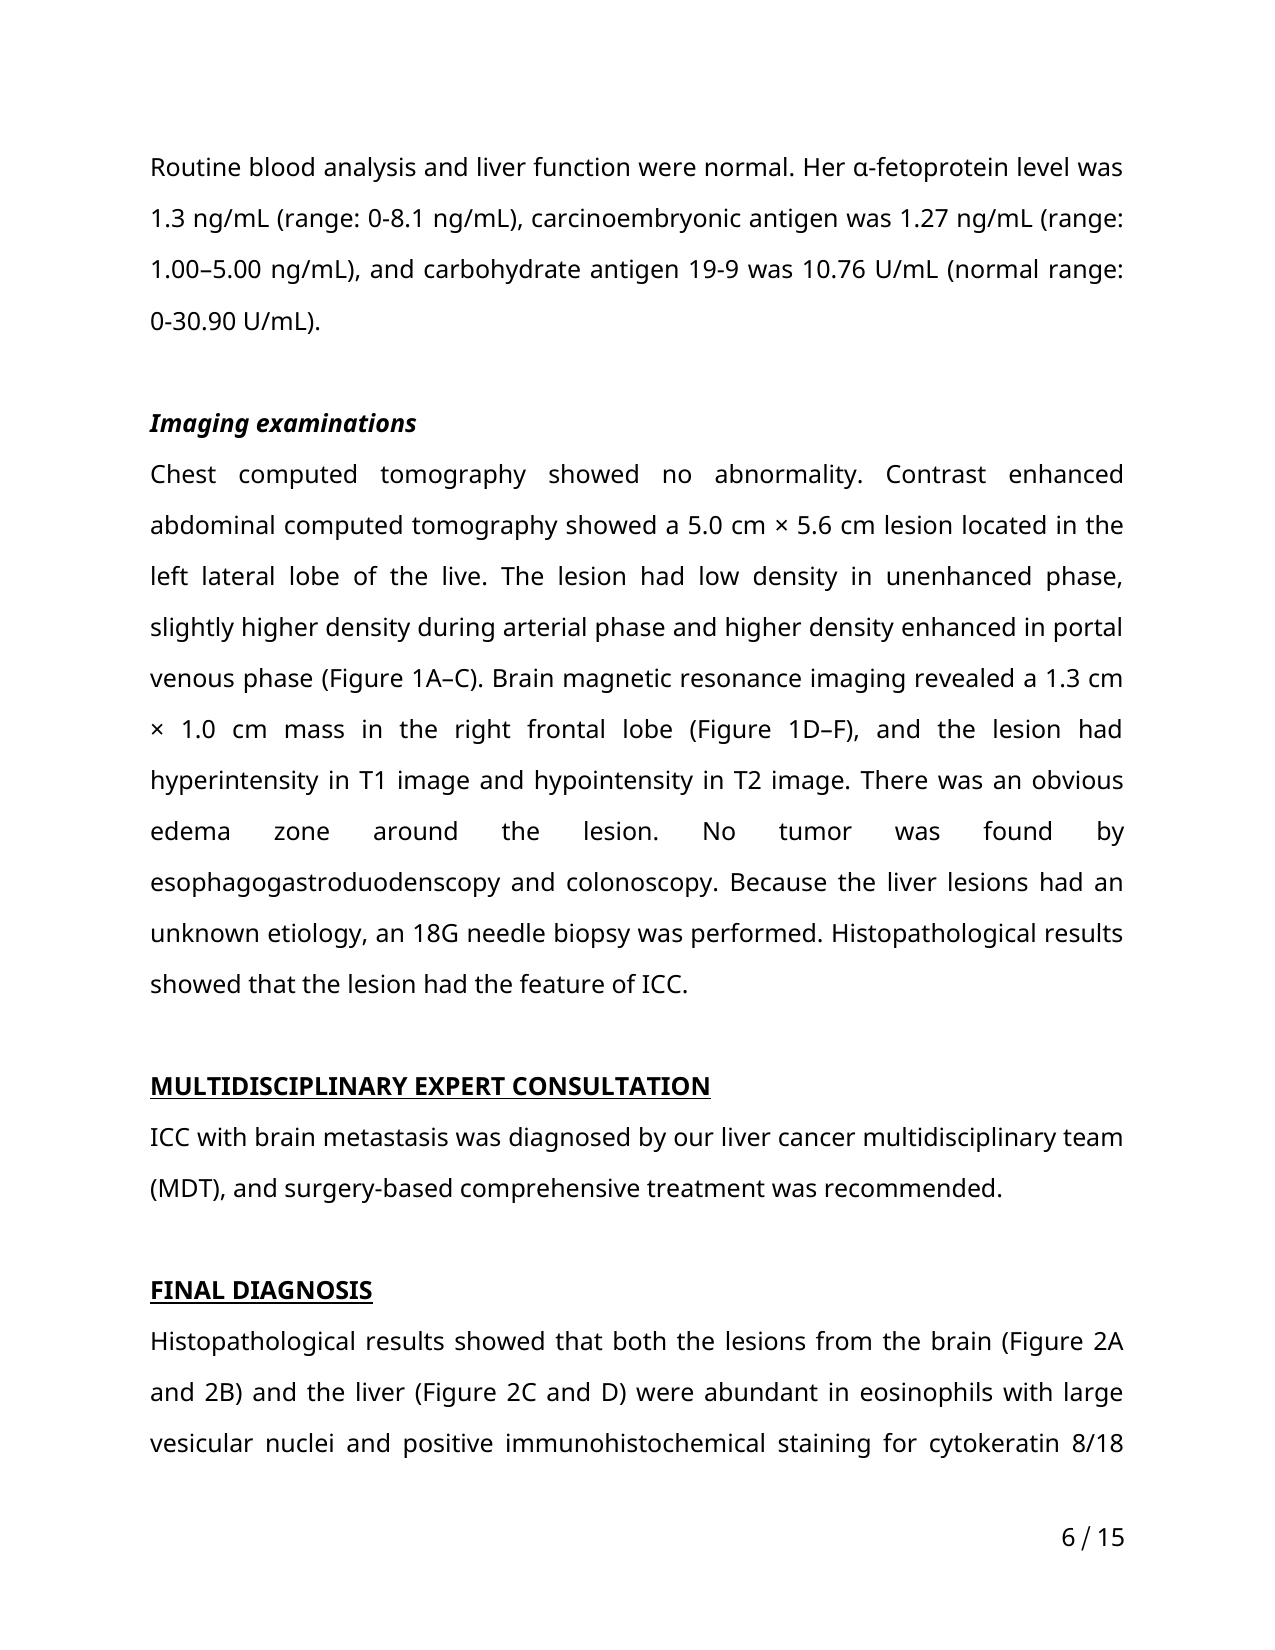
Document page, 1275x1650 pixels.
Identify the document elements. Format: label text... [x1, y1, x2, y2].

text FINAL DIAGNOSIS [150, 1273, 1125, 1307]
text Imaging examinations [150, 405, 1125, 439]
text Chest computed tomography showed no abnormality. Contrast enhanced abdominal computed tomography showed a 5.0 cm × 5.6 cm lesion located in the left lateral lobe of the live. The lesion had low density in unenhanced phase, slightly higher density during arterial phase and higher density enhanced in portal venous phase (Figure 1A–C). Brain magnetic resonance imaging revealed a 1.3 cm × 1.0 cm mass in the right frontal lobe (Figure 1D–F), and the lesion had hyperintensity in T1 image and hypointensity in T2 image. There was an obvious edema zone around the lesion. No tumor was found by esophagogastroduodenscopy and colonoscopy. Because the liver lesions had an unknown etiology, an 18G needle biopsy was performed. Histopathological results showed that the lesion had the feature of ICC. [150, 456, 1125, 1001]
text Routine blood analysis and liver function were normal. Her α-fetoprotein level was 1.3 ng/mL (range: 0-8.1 ng/mL), carcinoembryonic antigen was 1.27 ng/mL (range: 1.00–5.00 ng/mL), and carbohydrate antigen 19-9 was 10.76 U/mL (normal range: 0-30.90 U/mL). [150, 150, 1125, 337]
text MULTIDISCIPLINARY EXPERT CONSULTATION [150, 1069, 1125, 1103]
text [150, 1324, 1125, 1460]
text ICC with brain metastasis was diagnosed by our liver cancer multidisciplinary team (MDT), and surgery-based comprehensive treatment was recommended. [150, 1120, 1125, 1205]
